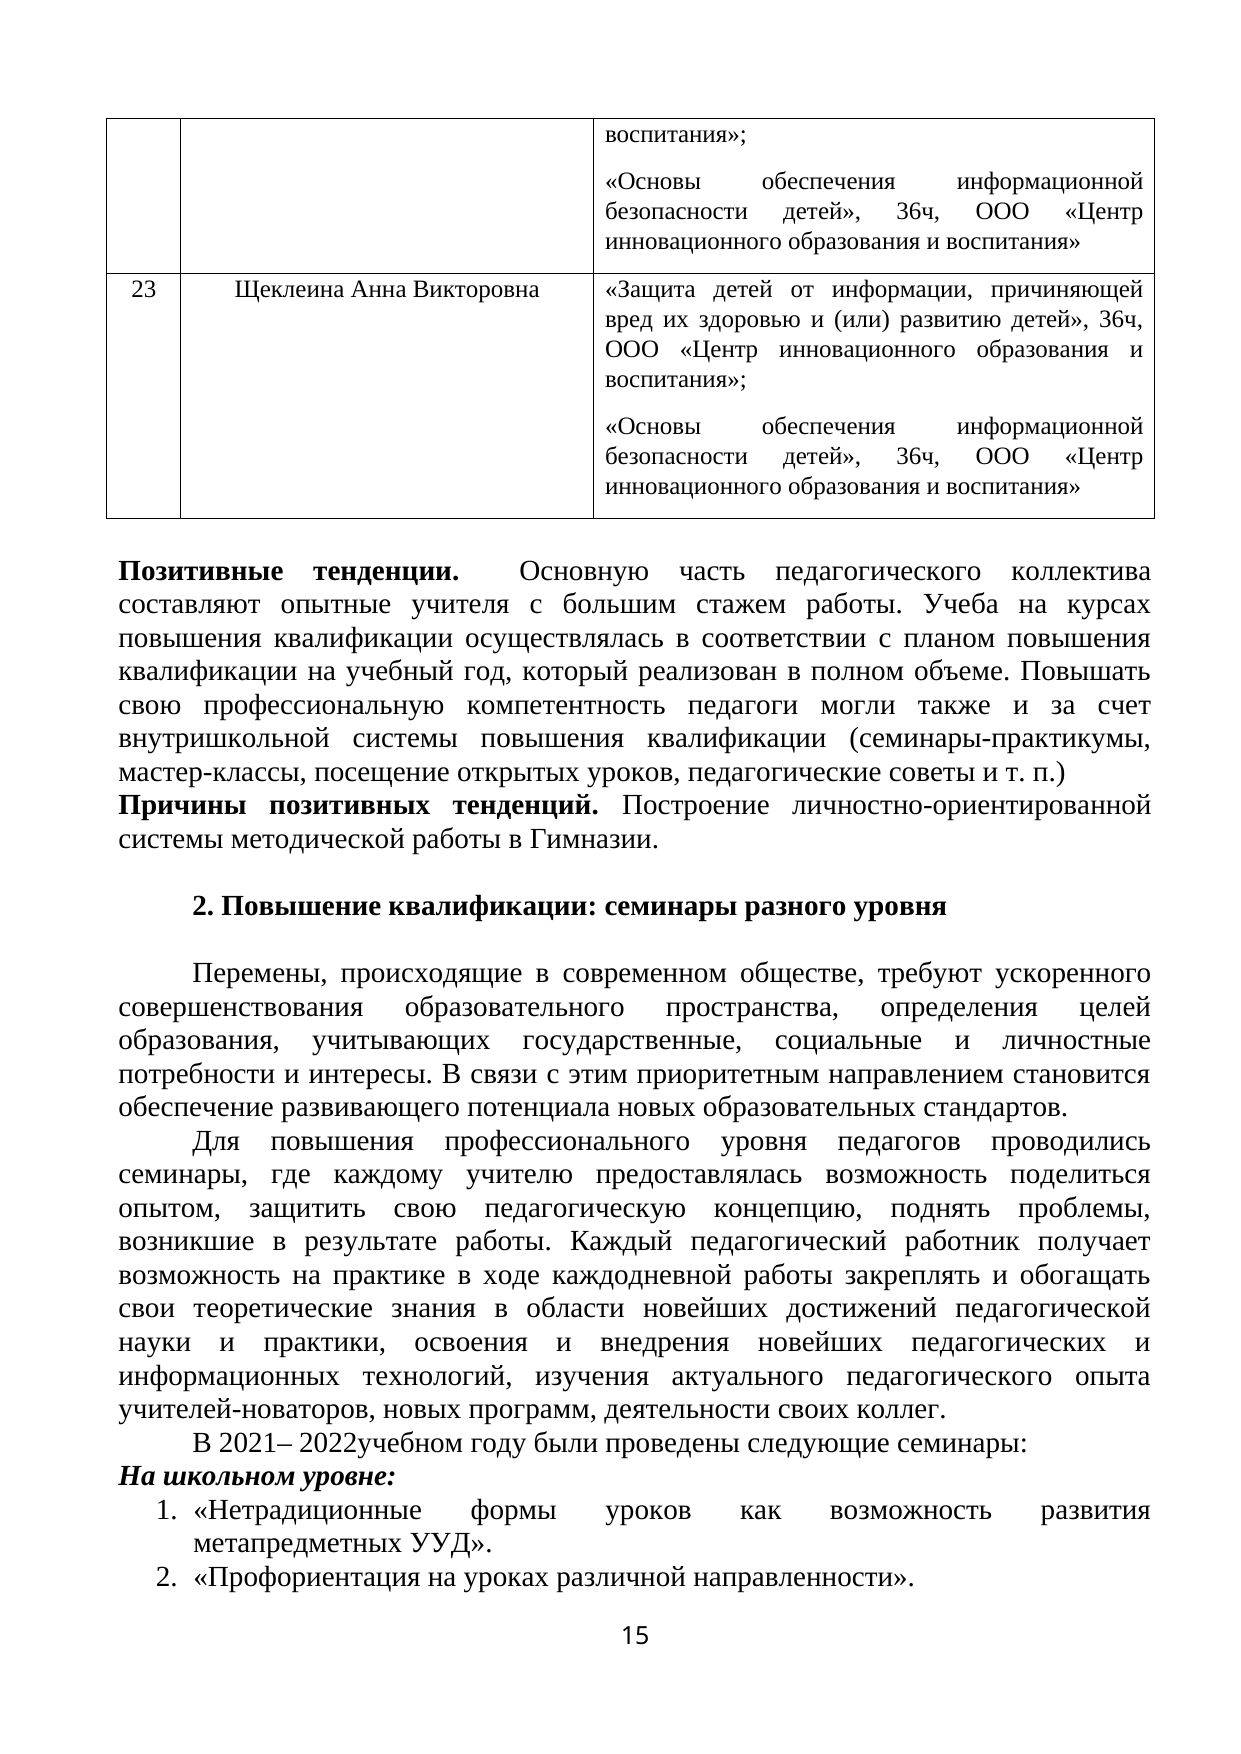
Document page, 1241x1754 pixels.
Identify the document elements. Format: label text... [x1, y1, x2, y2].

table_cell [594, 119, 1154, 273]
text Позитивные тенденции. Основную часть педагогического коллектива составляют опытные учителя с большим стажем работы. Учеба на курсах повышения квалификации осуществлялась в соответствии с планом повышения квалификации на учебный год, который реализован в полном объеме. Повышать свою профессиональную компетентность педагоги могли также и за счет внутришкольной системы повышения квалификации (семинары-практикумы, мастер-классы, посещение открытых уроков, педагогические советы и т. п.) [118, 553, 1152, 787]
table_cell 23 [107, 274, 180, 518]
table_cell Щеклеина Анна Викторовна [181, 274, 593, 518]
list «Нетрадиционные формы уроков как возможность развития метапредметных УУД». [156, 1492, 1152, 1559]
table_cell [181, 119, 593, 273]
text Для повышения профессионального уровня педагогов проводились семинары, где каждому учителю предоставлялась возможность поделиться опытом, защитить свою педагогическую концепцию, поднять проблемы, возникшие в результате работы. Каждый педагогический работник получает возможность на практике в ходе каждодневной работы закреплять и обогащать свои теоретические знания в области новейших достижений педагогической науки и практики, освоения и внедрения новейших педагогических и информационных технологий, изучения актуального педагогического опыта учителей-новаторов, новых программ, деятельности своих коллег. [118, 1123, 1152, 1425]
list «Профориентация на уроках различной направленности». [156, 1559, 1152, 1592]
text На школьном уровне: [118, 1458, 1152, 1492]
text 2. Повышение квалификации: семинары разного уровня [118, 888, 1152, 922]
table_cell 22 [107, 119, 180, 273]
text Перемены, происходящие в современном обществе, требуют ускоренного совершенствования образовательного пространства, определения целей образования, учитывающих государственные, социальные и личностные потребности и интересы. В связи с этим приоритетным направлением становится обеспечение развивающего потенциала новых образовательных стандартов. [118, 955, 1152, 1123]
text Причины позитивных тенденций. Построение личностно-ориентированной системы методической работы в Гимназии. [118, 787, 1152, 854]
text В 2021– 2022учебном году были проведены следующие семинары: [118, 1425, 1152, 1458]
